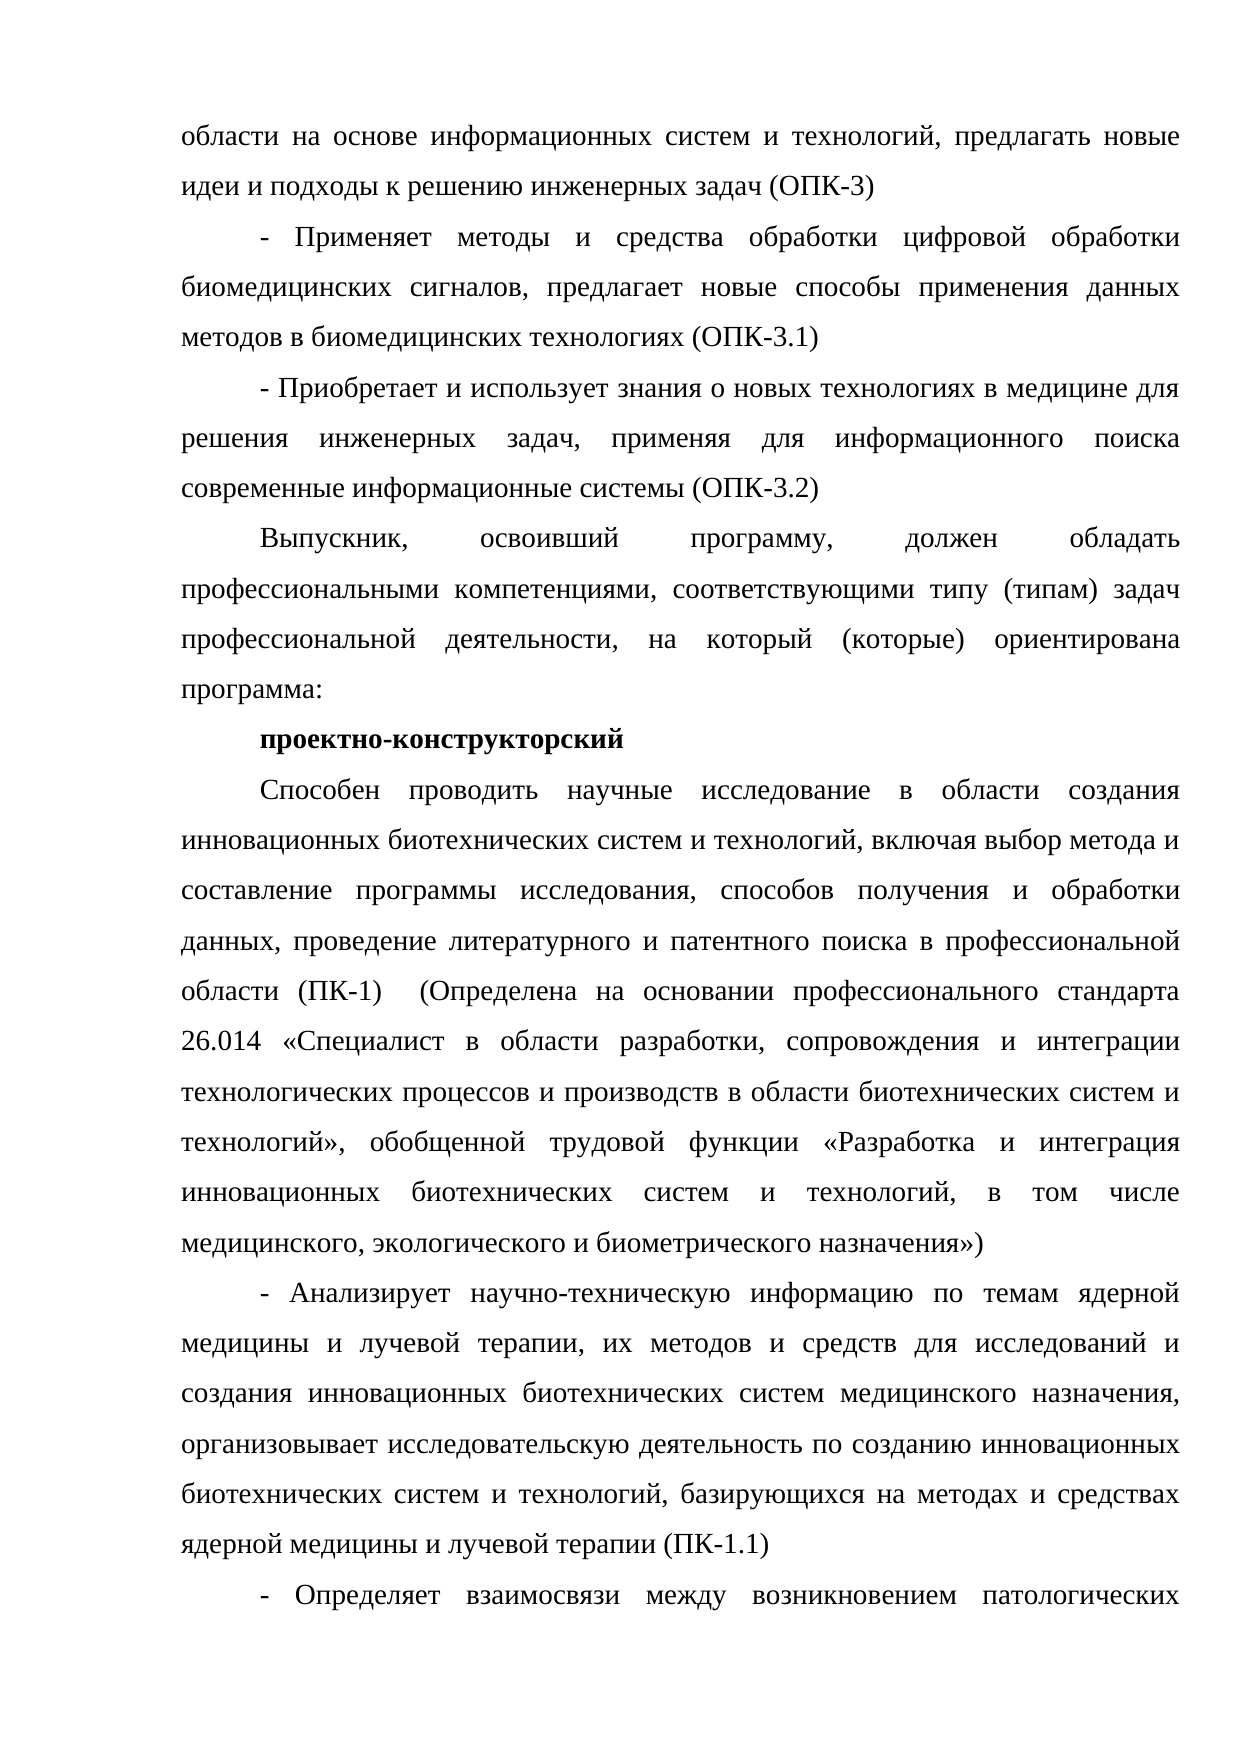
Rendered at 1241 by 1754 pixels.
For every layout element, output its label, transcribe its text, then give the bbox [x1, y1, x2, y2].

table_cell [177, 772, 1184, 1610]
table_cell Выпускник, освоивший программу, должен обладать профессиональными компетенциями, соответствующими типу (типам) задач профессиональной деятельности, на который (которые) ориентирована программа: [177, 521, 1184, 722]
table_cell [177, 118, 1184, 521]
table_cell проектно-конструкторский [177, 722, 1184, 772]
